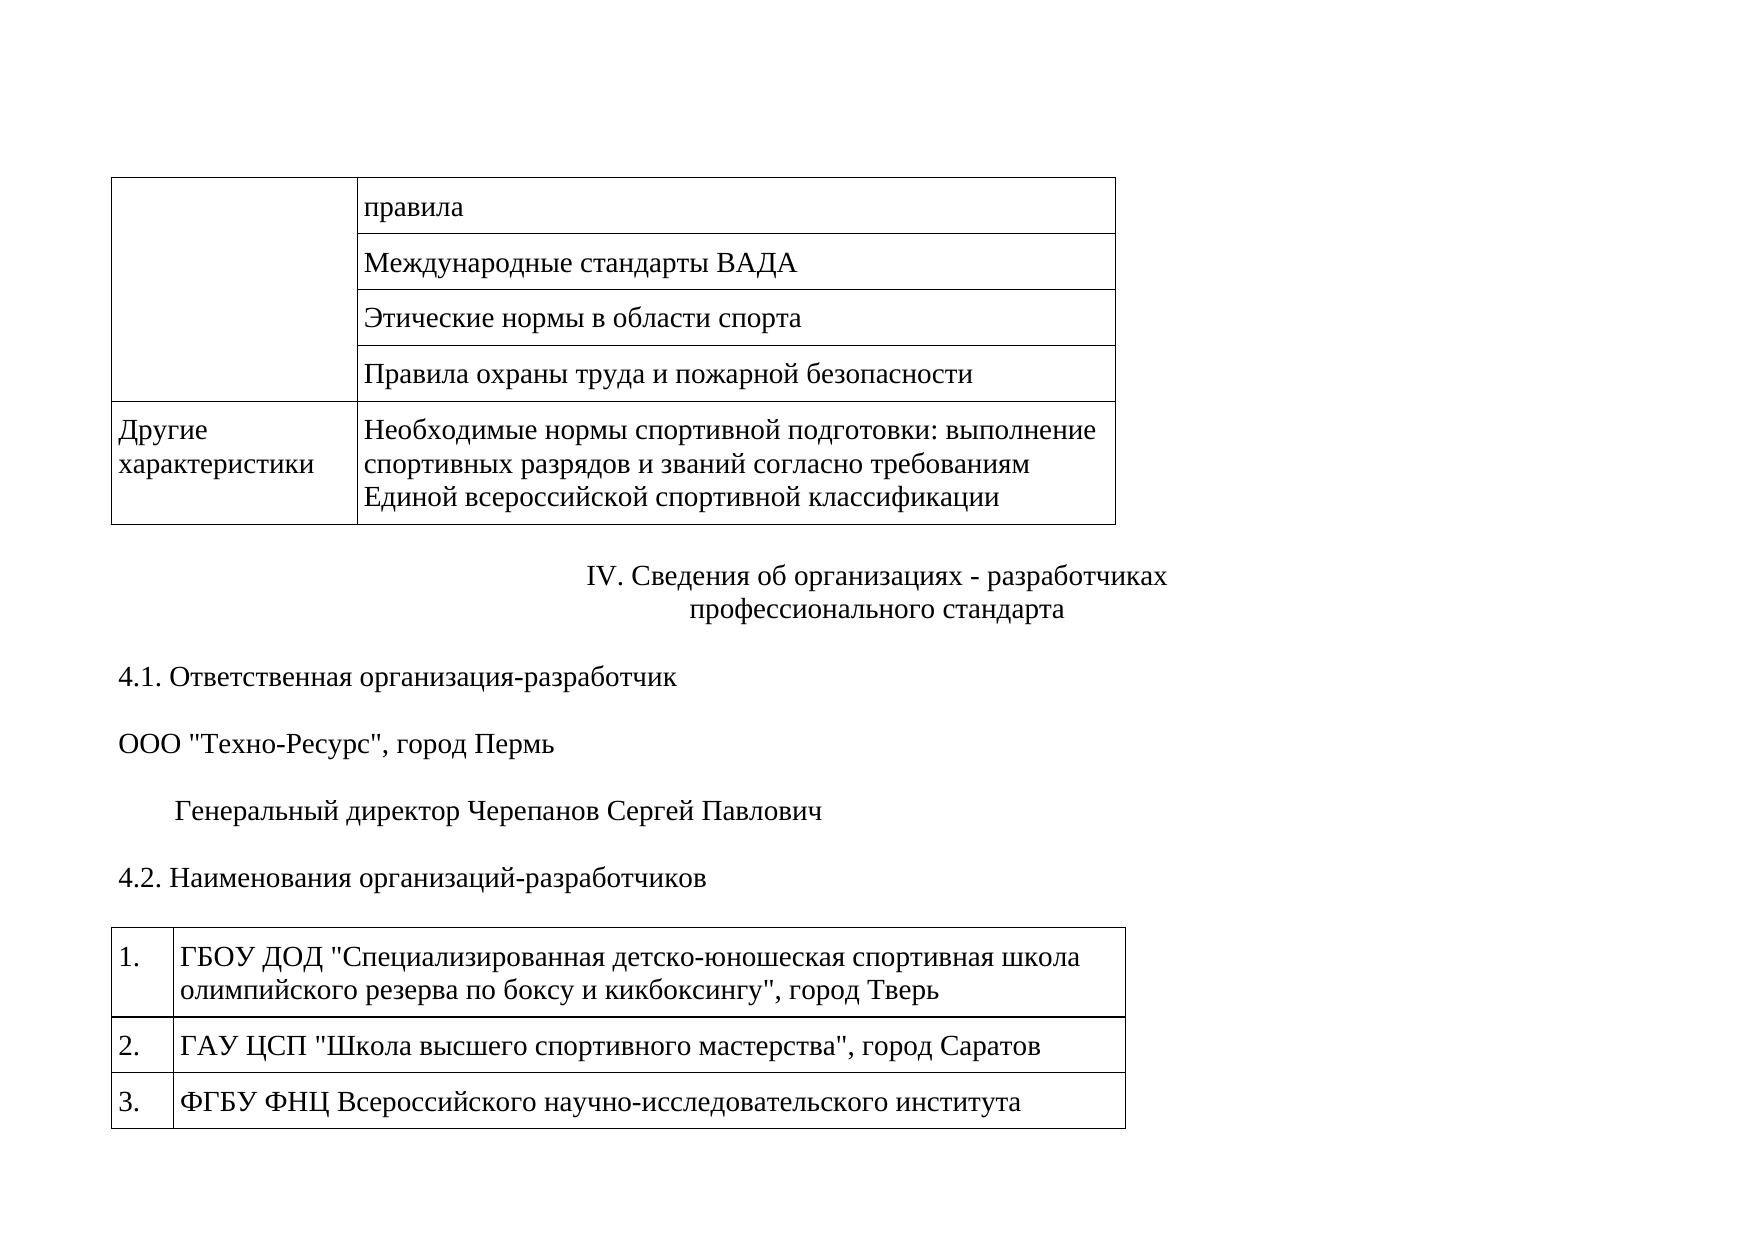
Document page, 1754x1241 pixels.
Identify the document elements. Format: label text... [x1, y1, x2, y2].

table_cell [174, 1073, 1125, 1128]
table_cell 2. [112, 1018, 173, 1072]
text профессионального стандарта [118, 592, 1636, 625]
table_cell ГАУ ЦСП "Школа высшего спортивного мастерства", город Саратов [174, 1018, 1125, 1072]
text IV. Сведения об организациях - разработчиках [118, 558, 1636, 592]
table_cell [358, 178, 1115, 233]
table_cell Другие характеристики [112, 402, 357, 523]
table_cell Этические нормы в области спорта [358, 290, 1115, 345]
table_cell Международные стандарты ВАДА [358, 234, 1115, 289]
text 4.1. Ответственная организация-разработчик [118, 659, 1636, 692]
table_cell Правила охраны труда и пожарной безопасности [358, 346, 1115, 401]
text ООО "Техно-Ресурс", город Пермь [118, 726, 1636, 759]
table_header ГБОУ ДОД "Специализированная детско-юношеская спортивная школа олимпийского резерва по боксу и кикбоксингу", город Тверь [174, 928, 1125, 1016]
text 4.2. Наименования организаций-разработчиков [118, 860, 1636, 893]
text Генеральный директор Черепанов Сергей Павлович [118, 793, 1636, 826]
table_cell 3. [112, 1073, 173, 1128]
table_cell Необходимые нормы спортивной подготовки: выполнение спортивных разрядов и званий согласно требованиям Единой всероссийской спортивной классификации [358, 402, 1115, 523]
table_header 1. [112, 928, 173, 1016]
